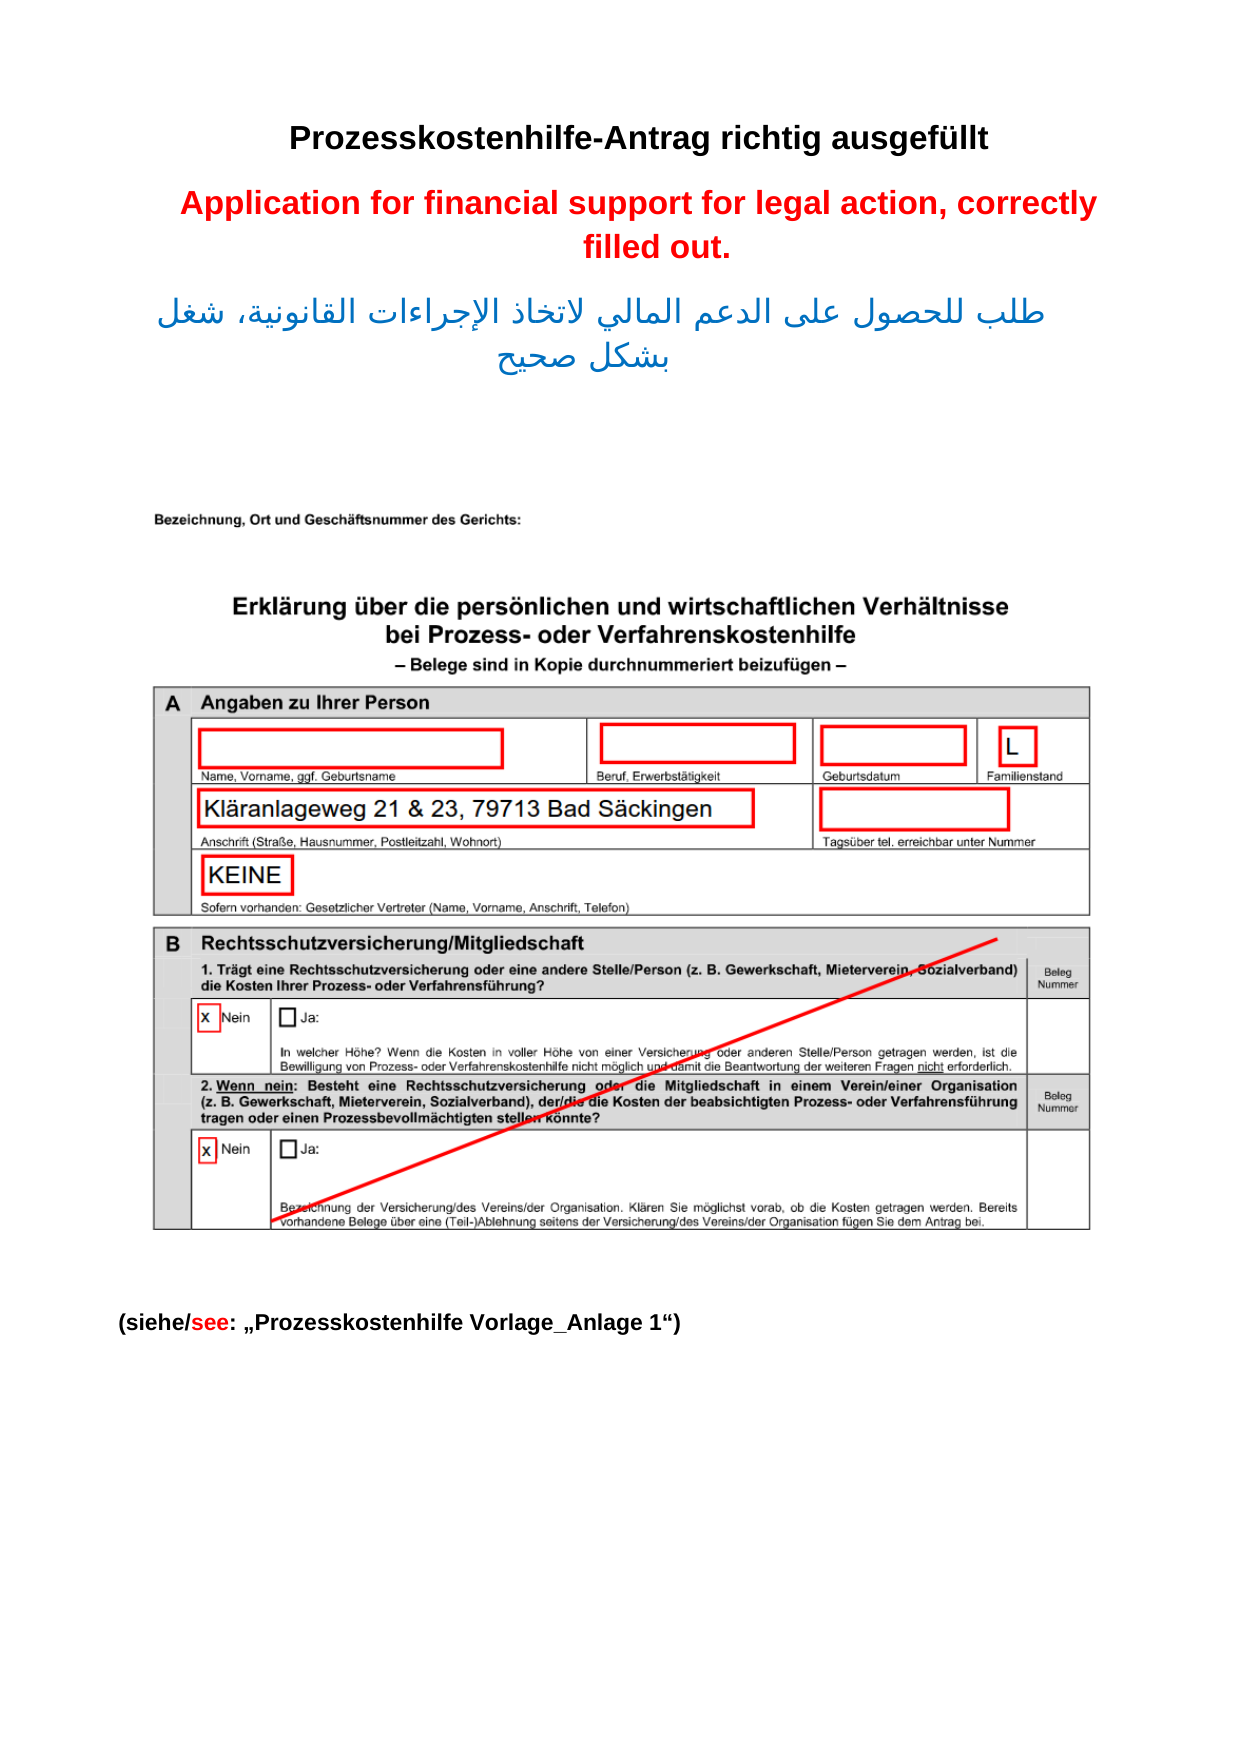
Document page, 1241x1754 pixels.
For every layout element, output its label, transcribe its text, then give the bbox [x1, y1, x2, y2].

picture [118, 467, 1123, 1233]
text (siehe/see: „Prozesskostenhilfe Vorlage_Anlage 1“) [118, 1308, 1122, 1335]
text Prozesskostenhilfe-Antrag richtig ausgefüllt [156, 118, 1122, 157]
text Application for financial support for legal action, correctly filled out. [156, 183, 1122, 266]
text طلب للحصول على الدعم المالي لاتخاذ الإجراءات القانونية، شغل بشكل صحيح [118, 292, 1084, 376]
